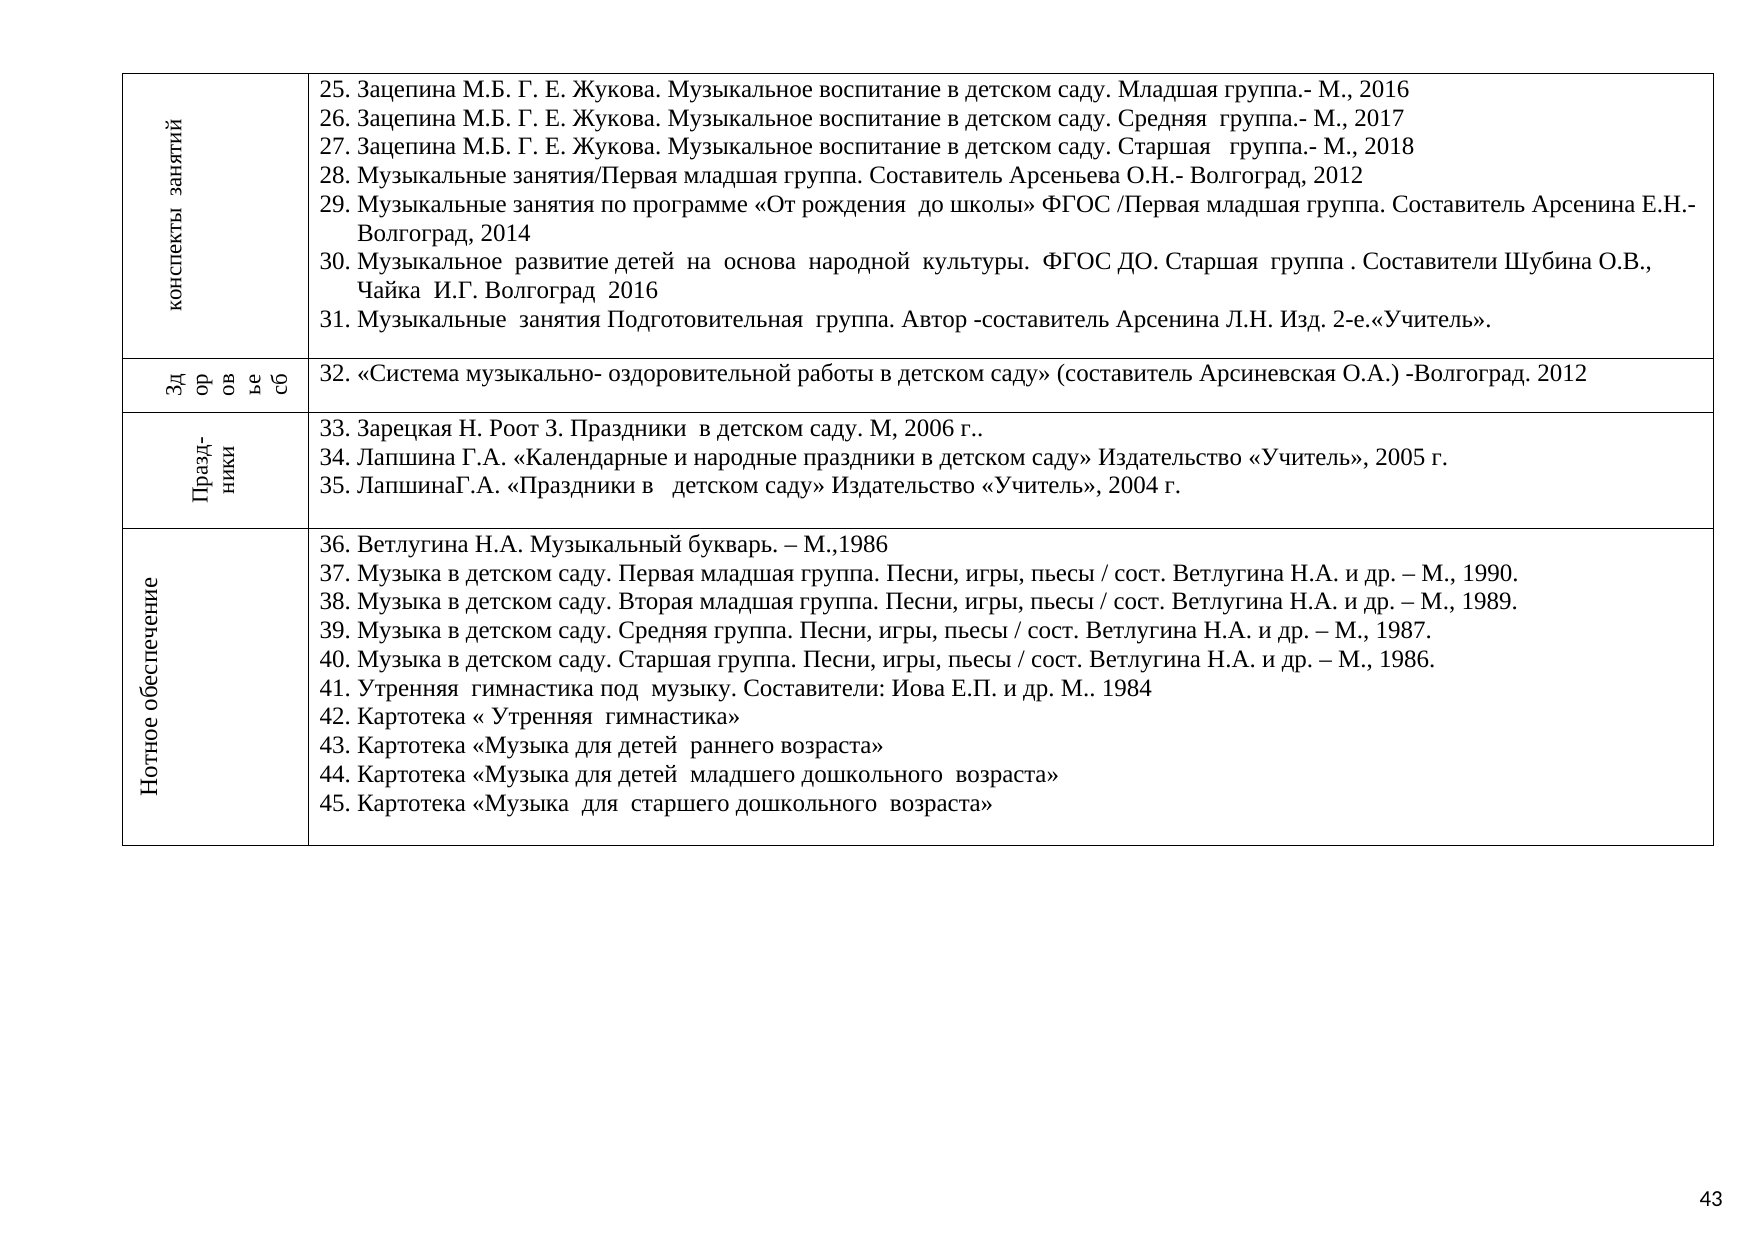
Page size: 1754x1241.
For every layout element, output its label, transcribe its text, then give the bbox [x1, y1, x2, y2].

table_cell Нотное обеспечение [123, 529, 308, 845]
table_cell конспекты занятий [123, 74, 308, 357]
table_cell «Система музыкально- оздоровительной работы в детском саду» (составитель Арсиневская О.А.) -Волгоград. 2012 [309, 359, 1713, 412]
table_cell Празд-ники [123, 413, 308, 528]
table_cell Здоровьесб [123, 359, 308, 412]
table_cell Зарецкая Н. Роот З. Праздники в детском саду. М, 2006 г.. Лапшина Г.А. «Календарные и народные праздники в детском саду» Издательство «Учитель», 2005 г. ЛапшинаГ.А. «Праздники в детском саду» Издательство «Учитель», 2004 г. [309, 413, 1713, 528]
table_cell Зацепина М.Б. Г. Е. Жукова. Музыкальное воспитание в детском саду. Младшая группа.- М., 2016 Зацепина М.Б. Г. Е. Жукова. Музыкальное воспитание в детском саду. Средняя группа.- М., 2017 Зацепина М.Б. Г. Е. Жукова. Музыкальное воспитание в детском саду. Старшая группа.- М., 2018 Музыкальные занятия/Первая младшая группа. Составитель Арсеньева О.Н.- Волгоград, 2012 Музыкальные занятия по программе «От рождения до школы» ФГОС /Первая младшая группа. Составитель Арсенина Е.Н.- Волгоград, 2014 Музыкальное развитие детей на основа народной культуры. ФГОС ДО. Старшая группа . Составители Шубина О.В., Чайка И.Г. Волгоград 2016 Музыкальные занятия Подготовительная группа. Автор -составитель Арсенина Л.Н. Изд. 2-е.«Учитель». [309, 74, 1713, 357]
table_cell Ветлугина Н.А. Музыкальный букварь. – М.,1986 Музыка в детском саду. Первая младшая группа. Песни, игры, пьесы / сост. Ветлугина Н.А. и др. – М., 1990. Музыка в детском саду. Вторая младшая группа. Песни, игры, пьесы / сост. Ветлугина Н.А. и др. – М., 1989. Музыка в детском саду. Средняя группа. Песни, игры, пьесы / сост. Ветлугина Н.А. и др. – М., 1987. Музыка в детском саду. Старшая группа. Песни, игры, пьесы / сост. Ветлугина Н.А. и др. – М., 1986. Утренняя гимнастика под музыку. Составители: Иова Е.П. и др. М.. 1984 Картотека « Утренняя гимнастика» Картотека «Музыка для детей раннего возраста» Картотека «Музыка для детей младшего дошкольного возраста» Картотека «Музыка для старшего дошкольного возраста» [309, 529, 1713, 845]
